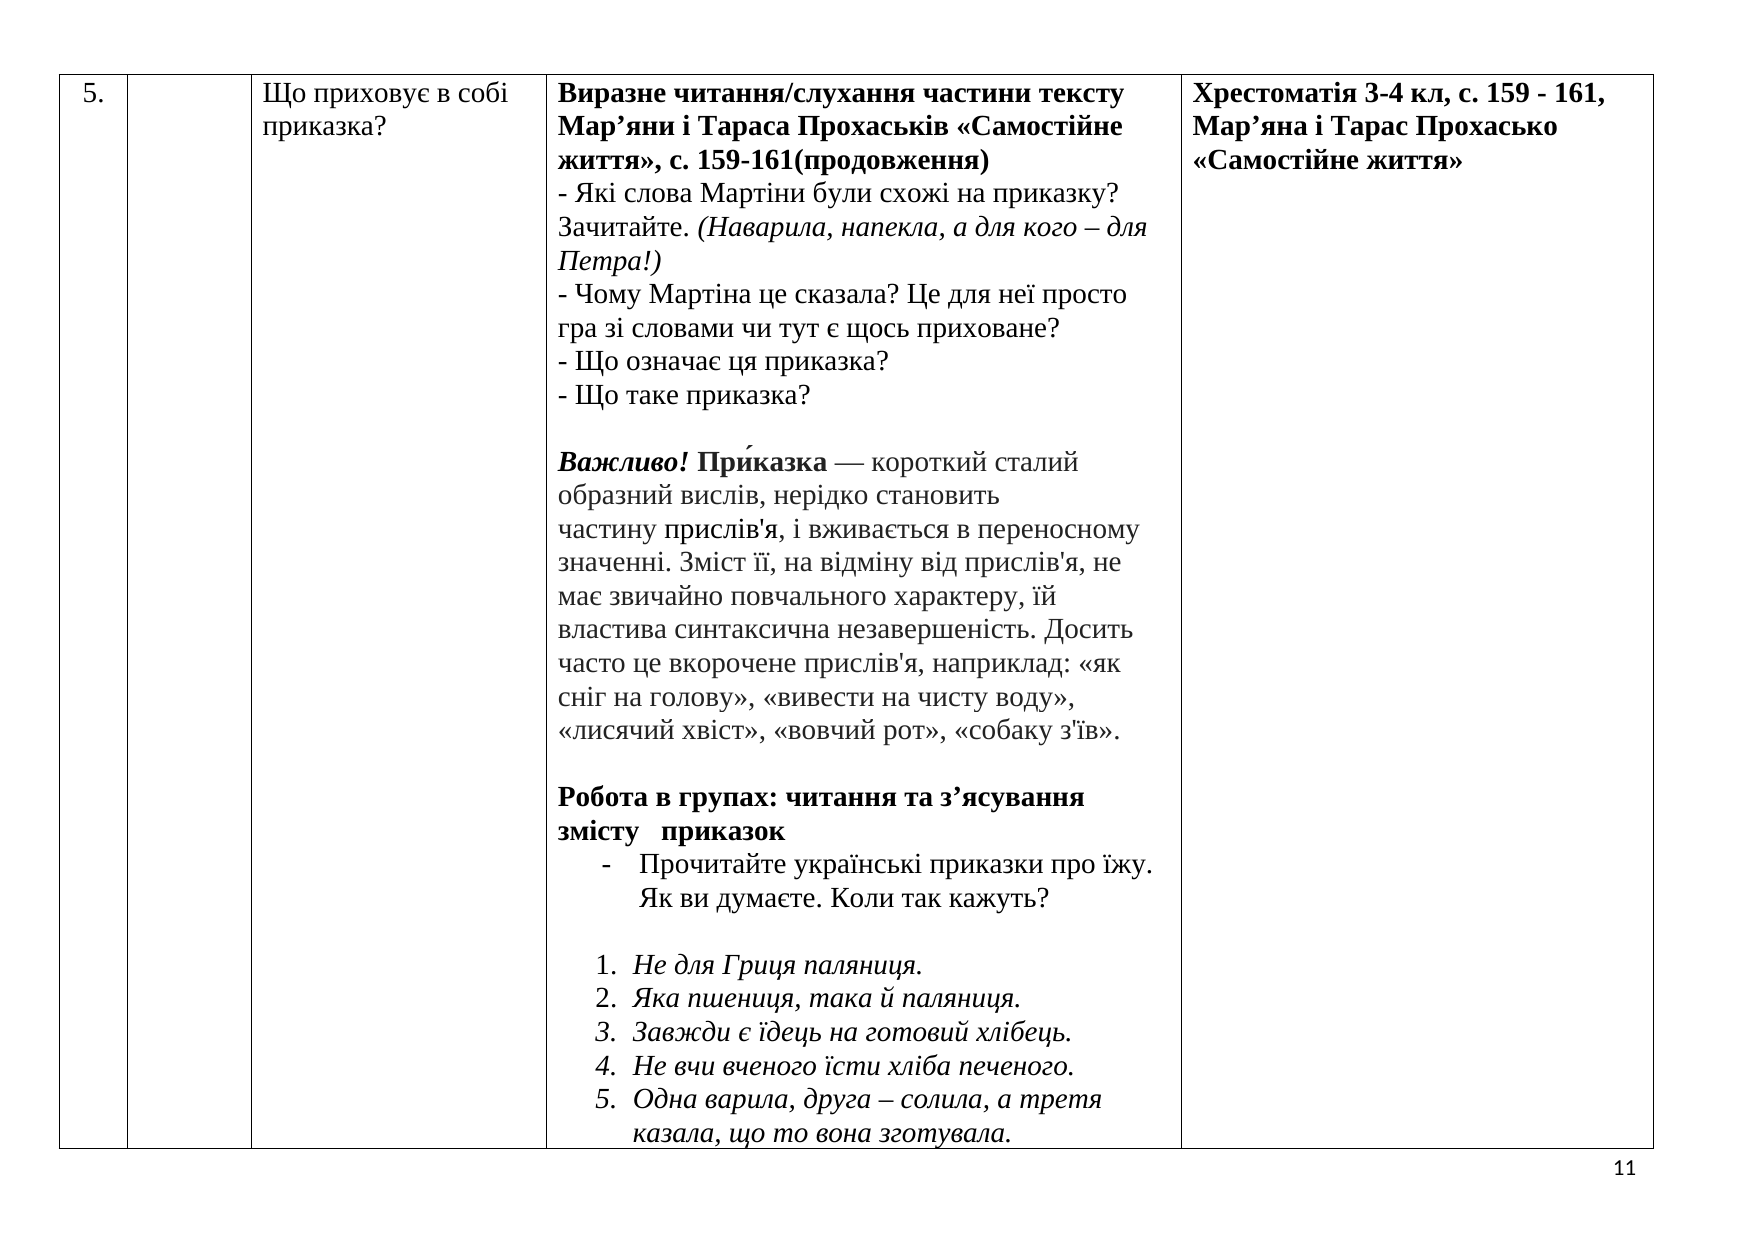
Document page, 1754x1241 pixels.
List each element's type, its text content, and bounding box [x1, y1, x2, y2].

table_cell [547, 75, 1181, 1148]
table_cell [1182, 75, 1653, 1148]
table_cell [252, 75, 546, 1148]
table_cell [128, 75, 251, 1148]
table_cell 5. [60, 75, 127, 1148]
